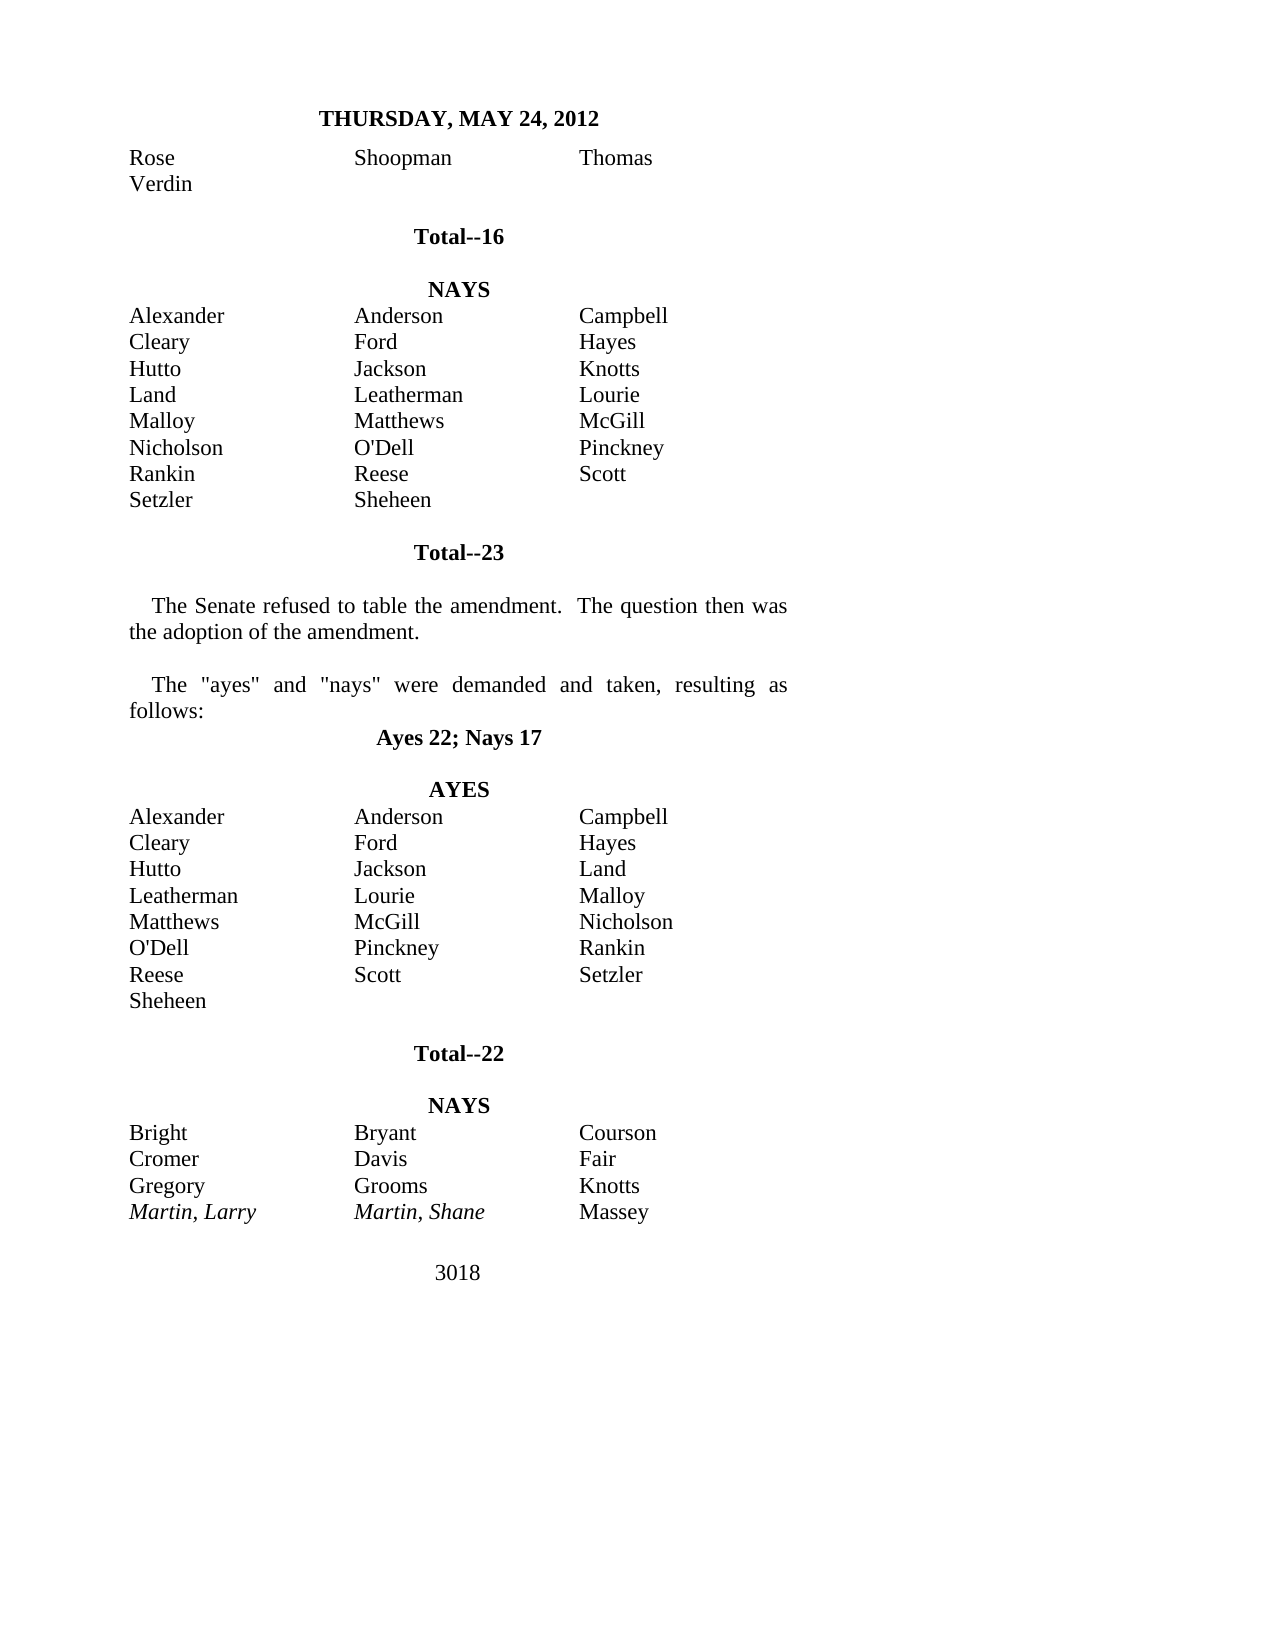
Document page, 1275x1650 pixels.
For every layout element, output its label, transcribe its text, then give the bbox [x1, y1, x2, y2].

text Hutto Jackson Land [129, 855, 789, 882]
text The "ayes" and "nays" were demanded and taken, resulting as follows: [129, 671, 789, 724]
text Rose Shoopman Thomas [129, 144, 789, 170]
text Alexander Anderson Campbell [129, 803, 789, 829]
text Hutto Jackson Knotts [129, 355, 789, 381]
text Nicholson O'Dell Pinckney [129, 434, 789, 460]
text Martin, Larry Martin, Shane Massey [129, 1198, 789, 1224]
text Cleary Ford Hayes [129, 829, 789, 855]
text Total--22 [129, 1040, 789, 1066]
text Sheheen [129, 987, 789, 1013]
text Cromer Davis Fair [129, 1145, 789, 1172]
text Setzler Sheheen [129, 486, 789, 513]
text The Senate refused to table the amendment. The question then was the adoption of the amendment. [129, 592, 789, 644]
text Verdin [129, 170, 789, 197]
text Bright Bryant Courson [129, 1119, 789, 1145]
text Rankin Reese Scott [129, 460, 789, 486]
text Gregory Grooms Knotts [129, 1172, 789, 1198]
text Land Leatherman Lourie [129, 381, 789, 407]
text Ayes 22; Nays 17 [129, 724, 789, 750]
text Cleary Ford Hayes [129, 328, 789, 355]
text Alexander Anderson Campbell [129, 302, 789, 328]
text NAYS [129, 276, 789, 302]
text Leatherman Lourie Malloy [129, 882, 789, 908]
text O'Dell Pinckney Rankin [129, 934, 789, 961]
text Total--16 [129, 223, 789, 249]
text NAYS [129, 1093, 789, 1119]
text Malloy Matthews McGill [129, 407, 789, 434]
text AYES [129, 776, 789, 803]
text Reese Scott Setzler [129, 961, 789, 987]
text Total--23 [129, 539, 789, 566]
text Matthews McGill Nicholson [129, 908, 789, 934]
